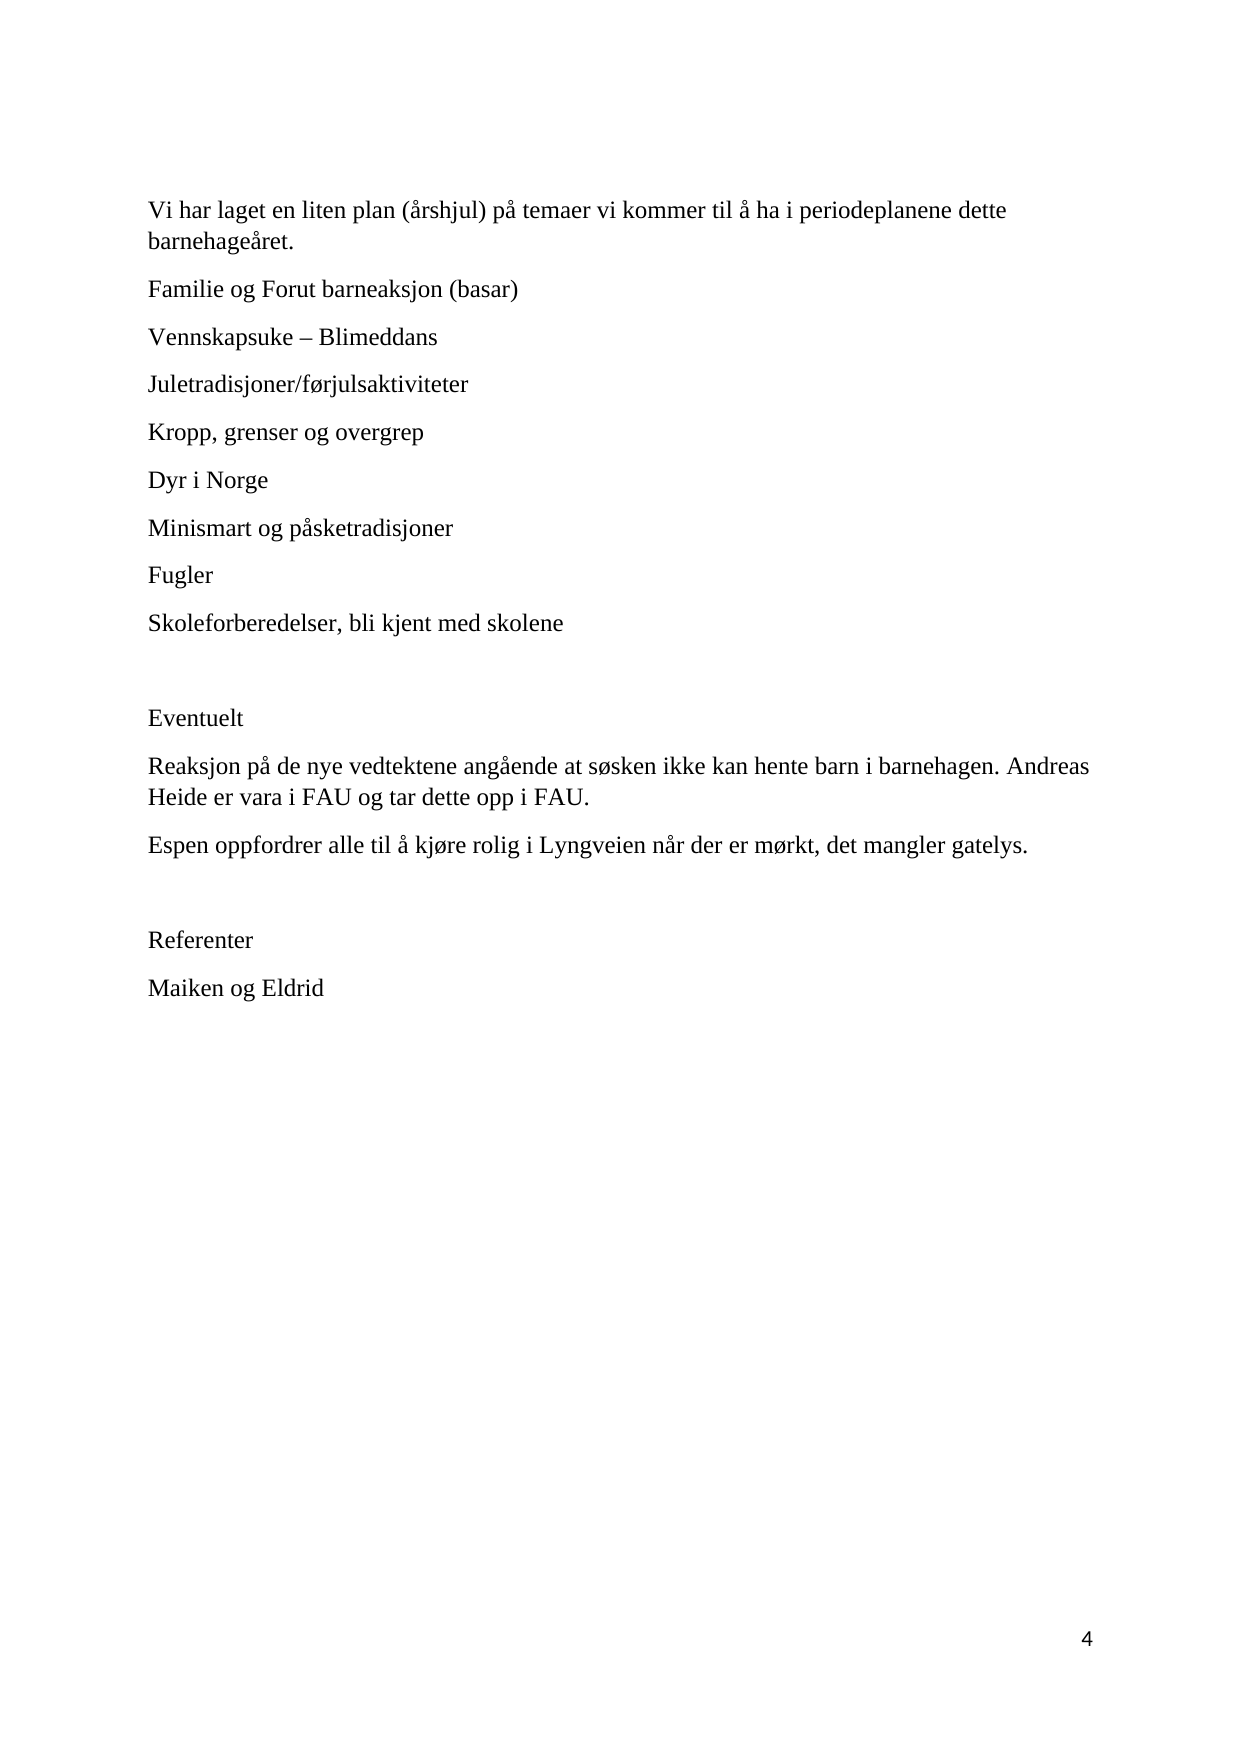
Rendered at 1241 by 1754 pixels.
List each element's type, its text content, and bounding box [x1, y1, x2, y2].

text Referenter [148, 925, 1093, 954]
text Dyr i Norge [148, 465, 1093, 494]
text Fugler [148, 560, 1093, 589]
text Espen oppfordrer alle til å kjøre rolig i Lyngveien når der er mørkt, det mangler gatelys. [148, 830, 1093, 859]
text Minismart og påsketradisjoner [148, 513, 1093, 541]
text Kropp, grenser og overgrep [148, 417, 1093, 446]
text Reaksjon på de nye vedtektene angående at søsken ikke kan hente barn i barnehagen. Andreas Heide er vara i FAU og tar dette opp i FAU. [148, 751, 1093, 811]
text Vennskapsuke – Blimeddans [148, 322, 1093, 351]
text Skoleforberedelser, bli kjent med skolene [148, 608, 1093, 637]
text Familie og Forut barneaksjon (basar) [148, 274, 1093, 303]
text Juletradisjoner/førjulsaktiviteter [148, 369, 1093, 398]
text Vi har laget en liten plan (årshjul) på temaer vi kommer til å ha i periodeplanene dette barnehageåret. [148, 195, 1093, 255]
text Eventuelt [148, 703, 1093, 732]
text Maiken og Eldrid [148, 973, 1093, 1002]
